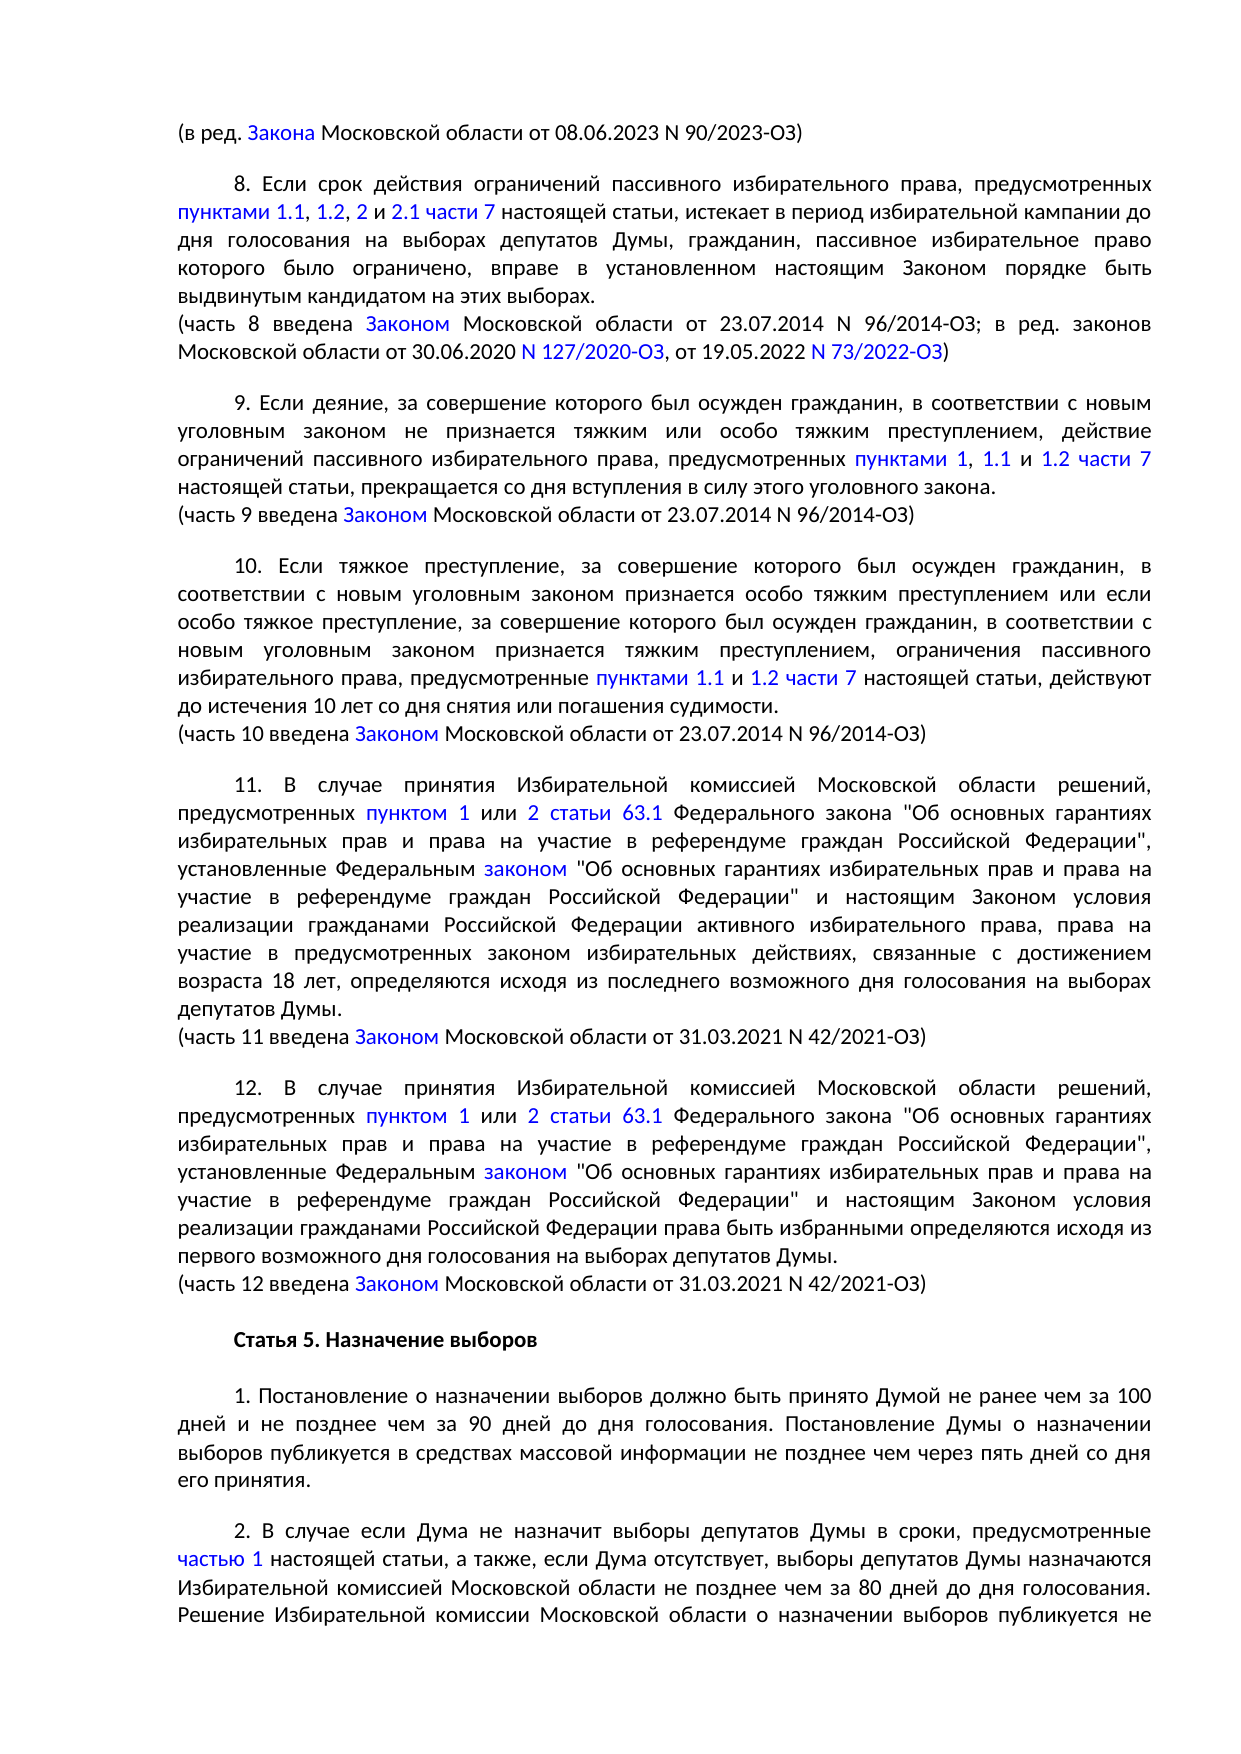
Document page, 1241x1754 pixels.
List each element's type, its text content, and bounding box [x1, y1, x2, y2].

text (в ред. Закона Московской области от 08.06.2023 N 90/2023-ОЗ) [177, 118, 1152, 146]
text 8. Если срок действия ограничений пассивного избирательного права, предусмотренных пунктами 1.1, 1.2, 2 и 2.1 части 7 настоящей статьи, истекает в период избирательной кампании до дня голосования на выборах депутатов Думы, гражданин, пассивное избирательное право которого было ограничено, вправе в установленном настоящим Законом порядке быть выдвинутым кандидатом на этих выборах. [177, 169, 1152, 309]
text 9. Если деяние, за совершение которого был осужден гражданин, в соответствии с новым уголовным законом не признается тяжким или особо тяжким преступлением, действие ограничений пассивного избирательного права, предусмотренных пунктами 1, 1.1 и 1.2 части 7 настоящей статьи, прекращается со дня вступления в силу этого уголовного закона. [177, 388, 1152, 500]
text 1. Постановление о назначении выборов должно быть принято Думой не ранее чем за 100 дней и не позднее чем за 90 дней до дня голосования. Постановление Думы о назначении выборов публикуется в средствах массовой информации не позднее чем через пять дней со дня его принятия. [177, 1382, 1152, 1494]
text 12. В случае принятия Избирательной комиссией Московской области решений, предусмотренных пунктом 1 или 2 статьи 63.1 Федерального закона "Об основных гарантиях избирательных прав и права на участие в референдуме граждан Российской Федерации", установленные Федеральным законом "Об основных гарантиях избирательных прав и права на участие в референдуме граждан Российской Федерации" и настоящим Законом условия реализации гражданами Российской Федерации права быть избранными определяются исходя из первого возможного дня голосования на выборах депутатов Думы. [177, 1073, 1152, 1269]
text (часть 8 введена Законом Московской области от 23.07.2014 N 96/2014-ОЗ; в ред. законов Московской области от 30.06.2020 N 127/2020-ОЗ, от 19.05.2022 N 73/2022-ОЗ) [177, 309, 1152, 365]
text (часть 11 введена Законом Московской области от 31.03.2021 N 42/2021-ОЗ) [177, 1022, 1152, 1050]
text 10. Если тяжкое преступление, за совершение которого был осужден гражданин, в соответствии с новым уголовным законом признается особо тяжким преступлением или если особо тяжкое преступление, за совершение которого был осужден гражданин, в соответствии с новым уголовным законом признается тяжким преступлением, ограничения пассивного избирательного права, предусмотренные пунктами 1.1 и 1.2 части 7 настоящей статьи, действуют до истечения 10 лет со дня снятия или погашения судимости. [177, 551, 1152, 719]
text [177, 1517, 1152, 1629]
title Статья 5. Назначение выборов [177, 1326, 1152, 1353]
text (часть 12 введена Законом Московской области от 31.03.2021 N 42/2021-ОЗ) [177, 1269, 1152, 1297]
text (часть 10 введена Законом Московской области от 23.07.2014 N 96/2014-ОЗ) [177, 719, 1152, 747]
text (часть 9 введена Законом Московской области от 23.07.2014 N 96/2014-ОЗ) [177, 500, 1152, 528]
text 11. В случае принятия Избирательной комиссией Московской области решений, предусмотренных пунктом 1 или 2 статьи 63.1 Федерального закона "Об основных гарантиях избирательных прав и права на участие в референдуме граждан Российской Федерации", установленные Федеральным законом "Об основных гарантиях избирательных прав и права на участие в референдуме граждан Российской Федерации" и настоящим Законом условия реализации гражданами Российской Федерации активного избирательного права, права на участие в предусмотренных законом избирательных действиях, связанные с достижением возраста 18 лет, определяются исходя из последнего возможного дня голосования на выборах депутатов Думы. [177, 770, 1152, 1022]
